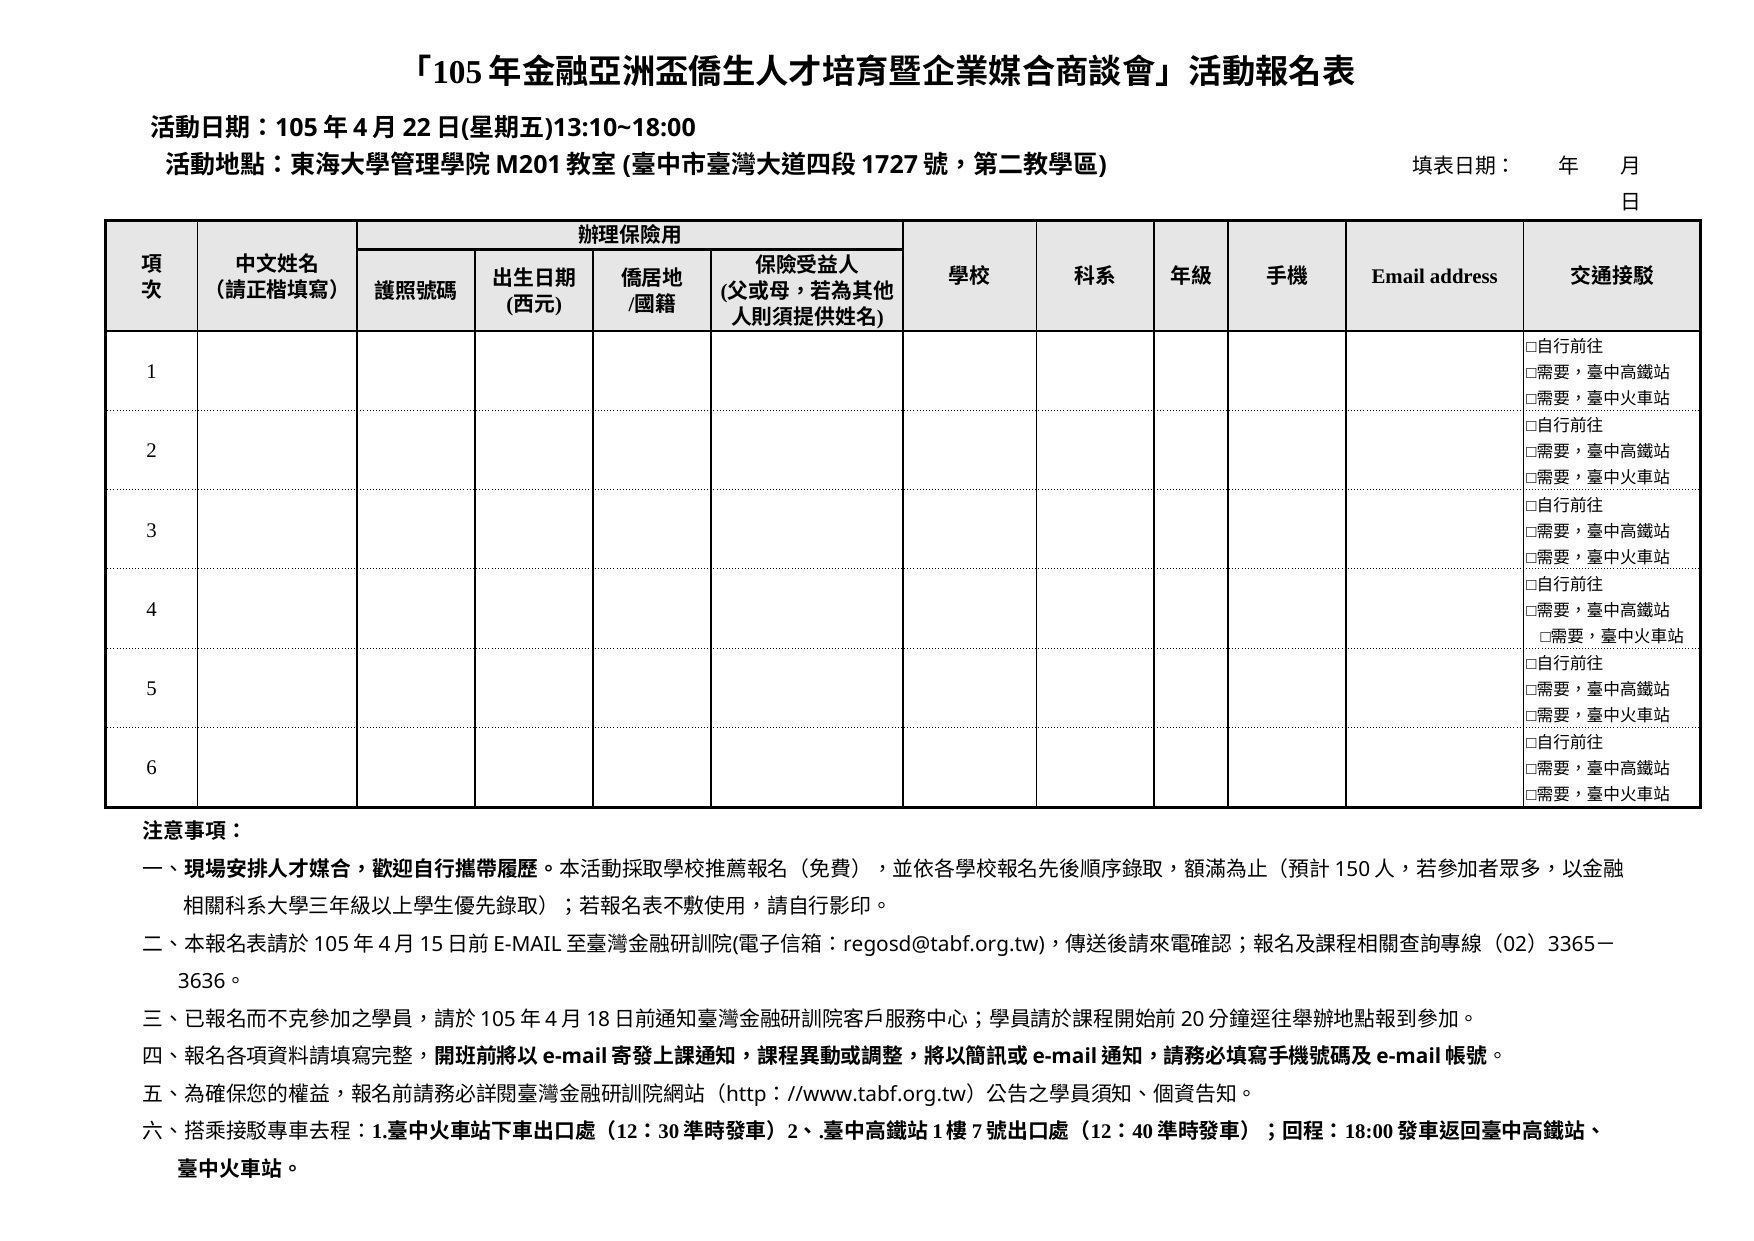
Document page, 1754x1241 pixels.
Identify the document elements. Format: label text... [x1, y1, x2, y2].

text 五、為確保您的權益，報名前請務必詳閱臺灣金融研訓院網站（http：//www.tabf.org.tw）公告之學員須知、個資告知。 [142, 1071, 1594, 1109]
table_cell [1229, 648, 1345, 727]
table_cell [904, 568, 1036, 647]
table_cell 出生日期 (西元) [476, 251, 592, 330]
table_cell [1347, 410, 1523, 489]
table_cell [1347, 489, 1523, 568]
table_cell [1155, 727, 1227, 806]
table_cell [1347, 727, 1523, 806]
table_cell [712, 648, 902, 727]
table_cell [1347, 568, 1523, 647]
table_cell [594, 648, 710, 727]
table_cell [476, 332, 592, 410]
text 一、現場安排人才媒合，歡迎自行攜帶履歷。本活動採取學校推薦報名（免費），並依各學校報名先後順序錄取，額滿為止（預計150人，若參加者眾多，以金融相關科系大學三年級以上學生優先錄取）；若報名表不敷使用，請自行影印。 [143, 846, 1641, 921]
table_cell [1155, 489, 1227, 568]
table_cell [1037, 410, 1153, 489]
table_cell [476, 648, 592, 727]
table_cell □自行前往 □需要，臺中高鐵站 □需要，臺中火車站 [1524, 410, 1699, 489]
table_cell □自行前往 □需要，臺中高鐵站 □需要，臺中火車站 [1524, 648, 1699, 727]
table_header 辦理保險用 [358, 222, 902, 248]
table_cell [1229, 332, 1345, 410]
table_cell 護照號碼 [358, 251, 474, 330]
table_cell [904, 727, 1036, 806]
table_cell [904, 410, 1036, 489]
table_cell [198, 568, 356, 647]
table_cell [712, 489, 902, 568]
table_cell [594, 489, 710, 568]
table_cell [1347, 332, 1523, 410]
text 六、搭乘接駁專車去程：1.臺中火車站下車出口處（12：30準時發車）2、.臺中高鐵站1樓7號出口處（12：40準時發車）；回程：18:00發車返回臺中高鐵站、臺中火車站。 [142, 1109, 1594, 1184]
table_cell [594, 568, 710, 647]
table_cell [476, 410, 592, 489]
table_cell [1155, 648, 1227, 727]
text 活動日期：105年4月22日(星期五)13:10~18:00 [150, 106, 1604, 144]
text 三、已報名而不克參加之學員，請於105年4月18日前通知臺灣金融研訓院客戶服務中心；學員請於課程開始前20分鐘逕往舉辦地點報到參加。 [142, 996, 1594, 1034]
table_cell [1229, 727, 1345, 806]
table_cell [1155, 332, 1227, 410]
table_cell [594, 332, 710, 410]
table_cell [712, 568, 902, 647]
table_cell [358, 648, 474, 727]
table_cell [476, 489, 592, 568]
table_cell [712, 332, 902, 410]
table_header 年級 [1155, 222, 1227, 330]
table_cell [1037, 727, 1153, 806]
table_cell [712, 727, 902, 806]
table_cell [1037, 568, 1153, 647]
table_cell [358, 489, 474, 568]
table_cell [358, 410, 474, 489]
table_cell [476, 568, 592, 647]
table_cell 5 [107, 648, 197, 727]
table_cell [904, 489, 1036, 568]
table_cell [1155, 568, 1227, 647]
table_cell [198, 727, 356, 806]
text 「105年金融亞洲盃僑生人才培育暨企業媒合商談會」活動報名表 [150, 31, 1604, 106]
table_cell [904, 648, 1036, 727]
table_cell [198, 648, 356, 727]
table_cell [594, 727, 710, 806]
table_cell [198, 410, 356, 489]
table_cell [1037, 648, 1153, 727]
table_cell [1229, 568, 1345, 647]
text 四、報名各項資料請填寫完整，開班前將以e-mail寄發上課通知，課程異動或調整，將以簡訊或e-mail通知，請務必填寫手機號碼及e-mail帳號。 [142, 1034, 1641, 1071]
table_cell [712, 410, 902, 489]
table_cell [1229, 410, 1345, 489]
table_cell [1229, 489, 1345, 568]
table_cell □自行前往 □需要，臺中高鐵站 □需要，臺中火車站 [1524, 489, 1699, 568]
text 二、本報名表請於105年4月15日前E-MAIL至臺灣金融研訓院(電子信箱：regosd@tabf.org.tw)，傳送後請來電確認；報名及課程相關查詢專線（02）3365－3636。 [142, 921, 1641, 996]
table_cell □自行前往 □需要，臺中高鐵站 □需要，臺中火車站 [1524, 568, 1699, 647]
table_header Email address [1347, 222, 1523, 330]
table_header 學校 [904, 222, 1036, 330]
text 注意事項： [142, 809, 1594, 846]
table_cell 1 [107, 332, 197, 410]
table_cell [198, 332, 356, 410]
table_header 科系 [1037, 222, 1153, 330]
table_cell [1347, 648, 1523, 727]
table_cell 4 [107, 568, 197, 647]
table_header 項 次 [107, 222, 197, 330]
table_cell [1155, 410, 1227, 489]
table_cell 3 [107, 489, 197, 568]
table_header 手機 [1229, 222, 1345, 330]
table_cell [1037, 332, 1153, 410]
table_cell [904, 332, 1036, 410]
table_cell [476, 727, 592, 806]
table_header 交通接駁 [1524, 222, 1699, 330]
table_cell □自行前往 □需要，臺中高鐵站 □需要，臺中火車站 [1524, 332, 1699, 410]
table_cell 2 [107, 410, 197, 489]
table_cell [594, 410, 710, 489]
table_cell □自行前往 □需要，臺中高鐵站 □需要，臺中火車站 [1524, 727, 1699, 806]
table_header 中文姓名 （請正楷填寫） [198, 222, 356, 330]
table_cell [358, 568, 474, 647]
table_cell [198, 489, 356, 568]
table_cell 僑居地 /國籍 [594, 251, 710, 330]
text 活動地點：東海大學管理學院M201教室 (臺中市臺灣大道四段1727號，第二教學區) 填表日期： 年 月 日 [150, 144, 1641, 219]
table_cell [358, 332, 474, 410]
table_cell [1037, 489, 1153, 568]
table_cell 6 [107, 727, 197, 806]
table_cell [358, 727, 474, 806]
table_cell 保險受益人 (父或母，若為其他人則須提供姓名) [712, 251, 902, 330]
